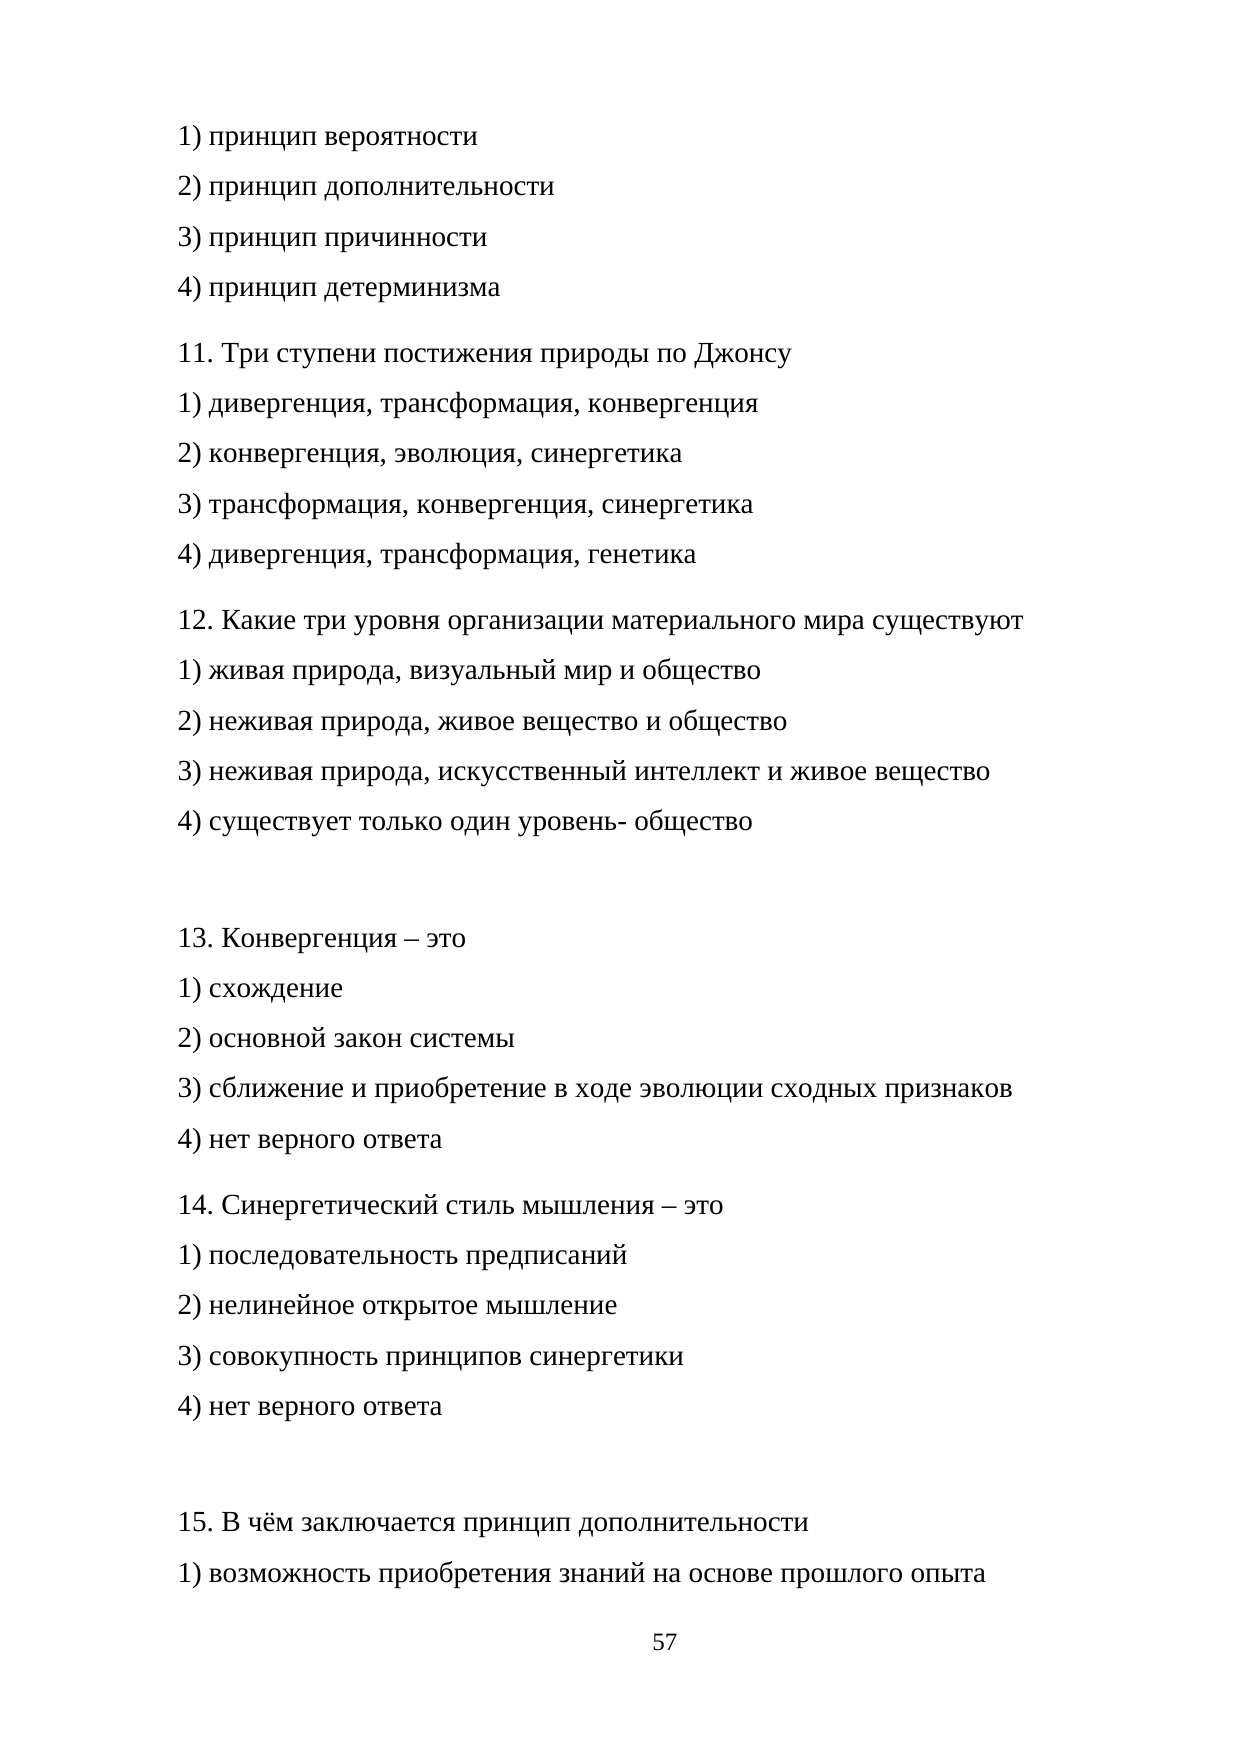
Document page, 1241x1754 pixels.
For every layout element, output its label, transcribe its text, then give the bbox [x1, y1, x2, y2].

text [177, 118, 1152, 303]
text 12. Какие три уровня организации материального мира существуют 1) живая природа, визуальный мир и общество 2) неживая природа, живое вещество и общество 3) неживая природа, искусственный интеллект и живое вещество 4) существует только один уровень- общество [177, 602, 1152, 837]
text 13. Конвергенция – это 1) схождение 2) основной закон системы 3) сближение и приобретение в ходе эволюции сходных признаков 4) нет верного ответа [177, 920, 1152, 1154]
text 11. Три ступени постижения природы по Джонсу 1) дивергенция, трансформация, конвергенция 2) конвергенция, эволюция, синергетика 3) трансформация, конвергенция, синергетика 4) дивергенция, трансформация, генетика [177, 335, 1152, 570]
text 14. Синергетический стиль мышления – это 1) последовательность предписаний 2) нелинейное открытое мышление 3) совокупность принципов синергетики 4) нет верного ответа [177, 1187, 1152, 1422]
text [177, 1504, 1152, 1588]
